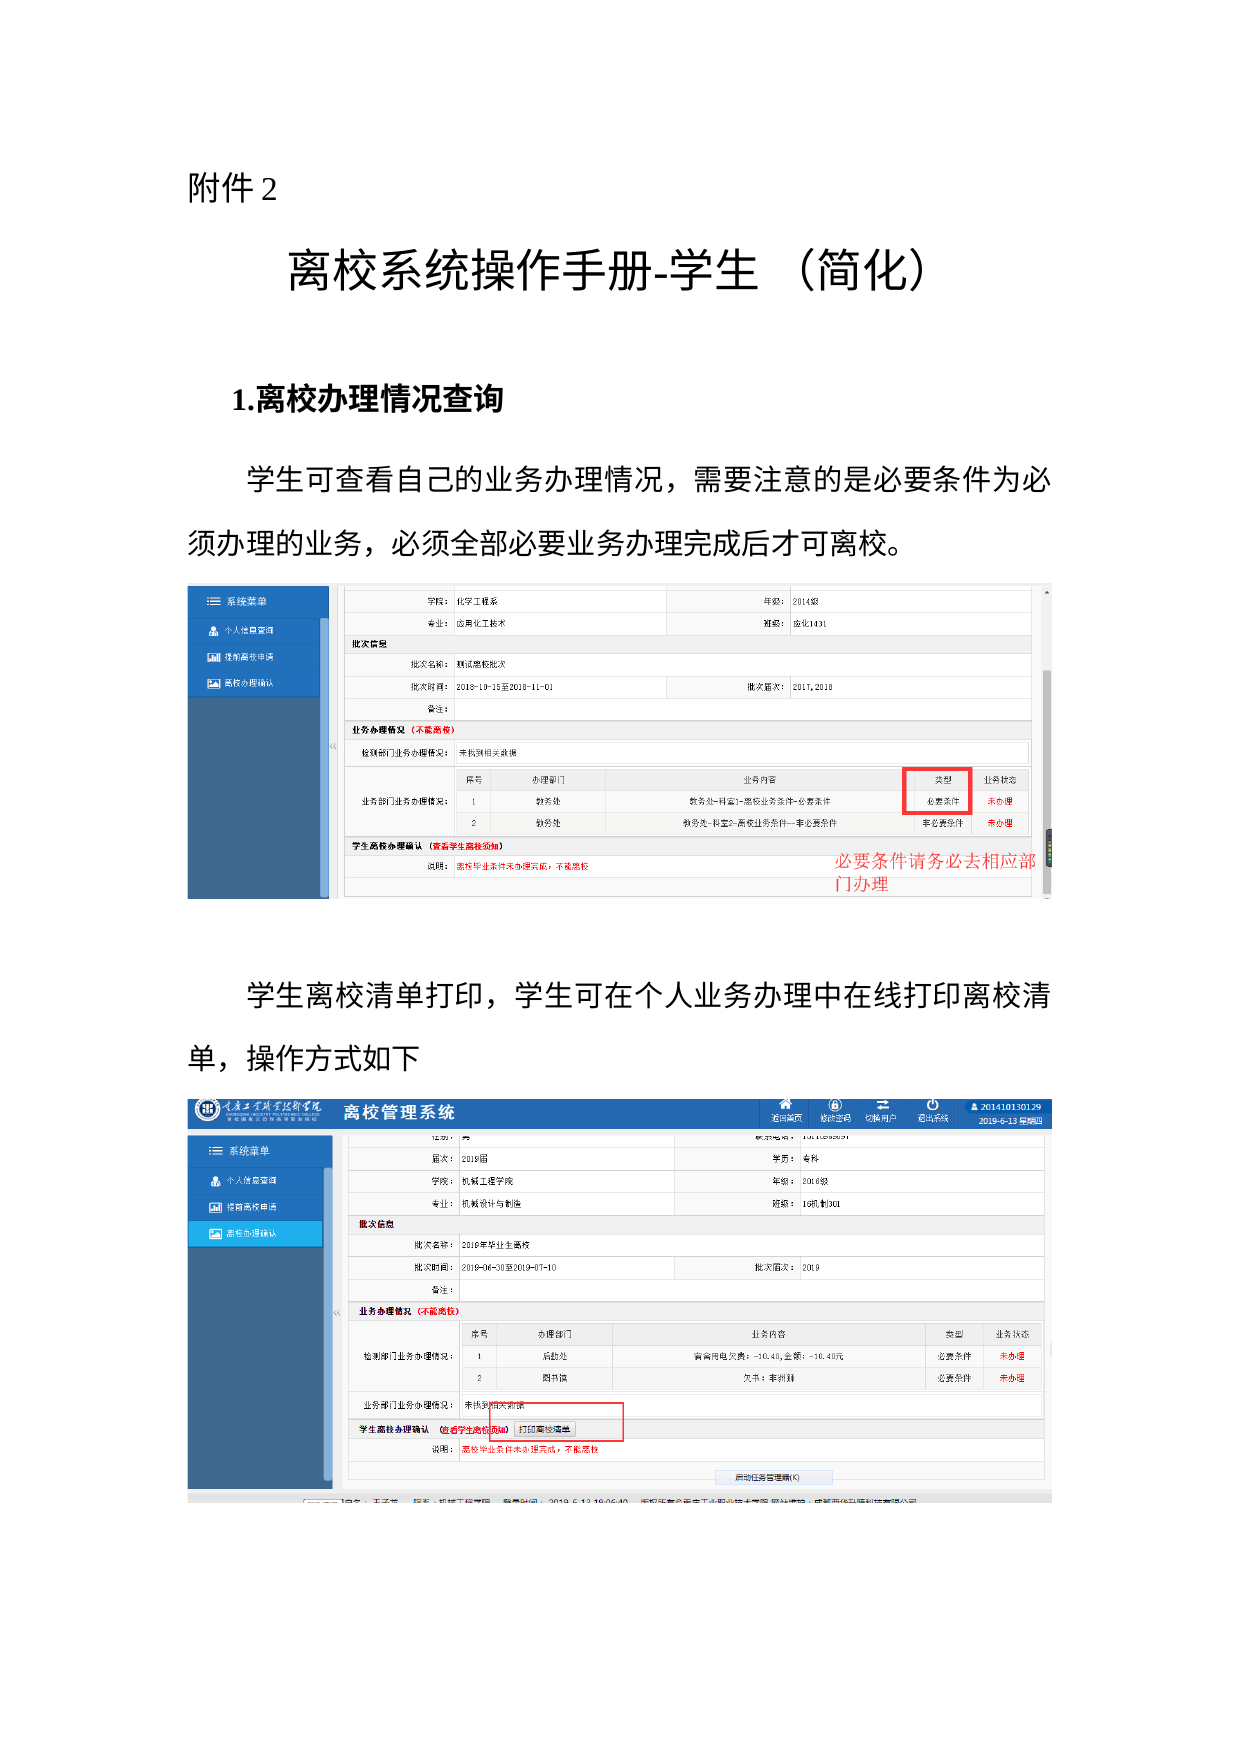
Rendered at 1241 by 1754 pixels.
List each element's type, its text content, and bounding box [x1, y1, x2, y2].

text 附件2 [187, 162, 1053, 210]
picture [187, 1099, 1052, 1503]
text 学生可查看自己的业务办理情况，需要注意的是必要条件为必须办理的业务，必须全部必要业务办理完成后才可离校。 [187, 457, 1053, 563]
subtitle 1.离校办理情况查询 [187, 374, 1053, 419]
text 学生离校清单打印，学生可在个人业务办理中在线打印离校清单，操作方式如下 [187, 972, 1053, 1078]
picture [187, 583, 1052, 899]
text 离校系统操作手册-学生 （简化） [187, 234, 1053, 301]
